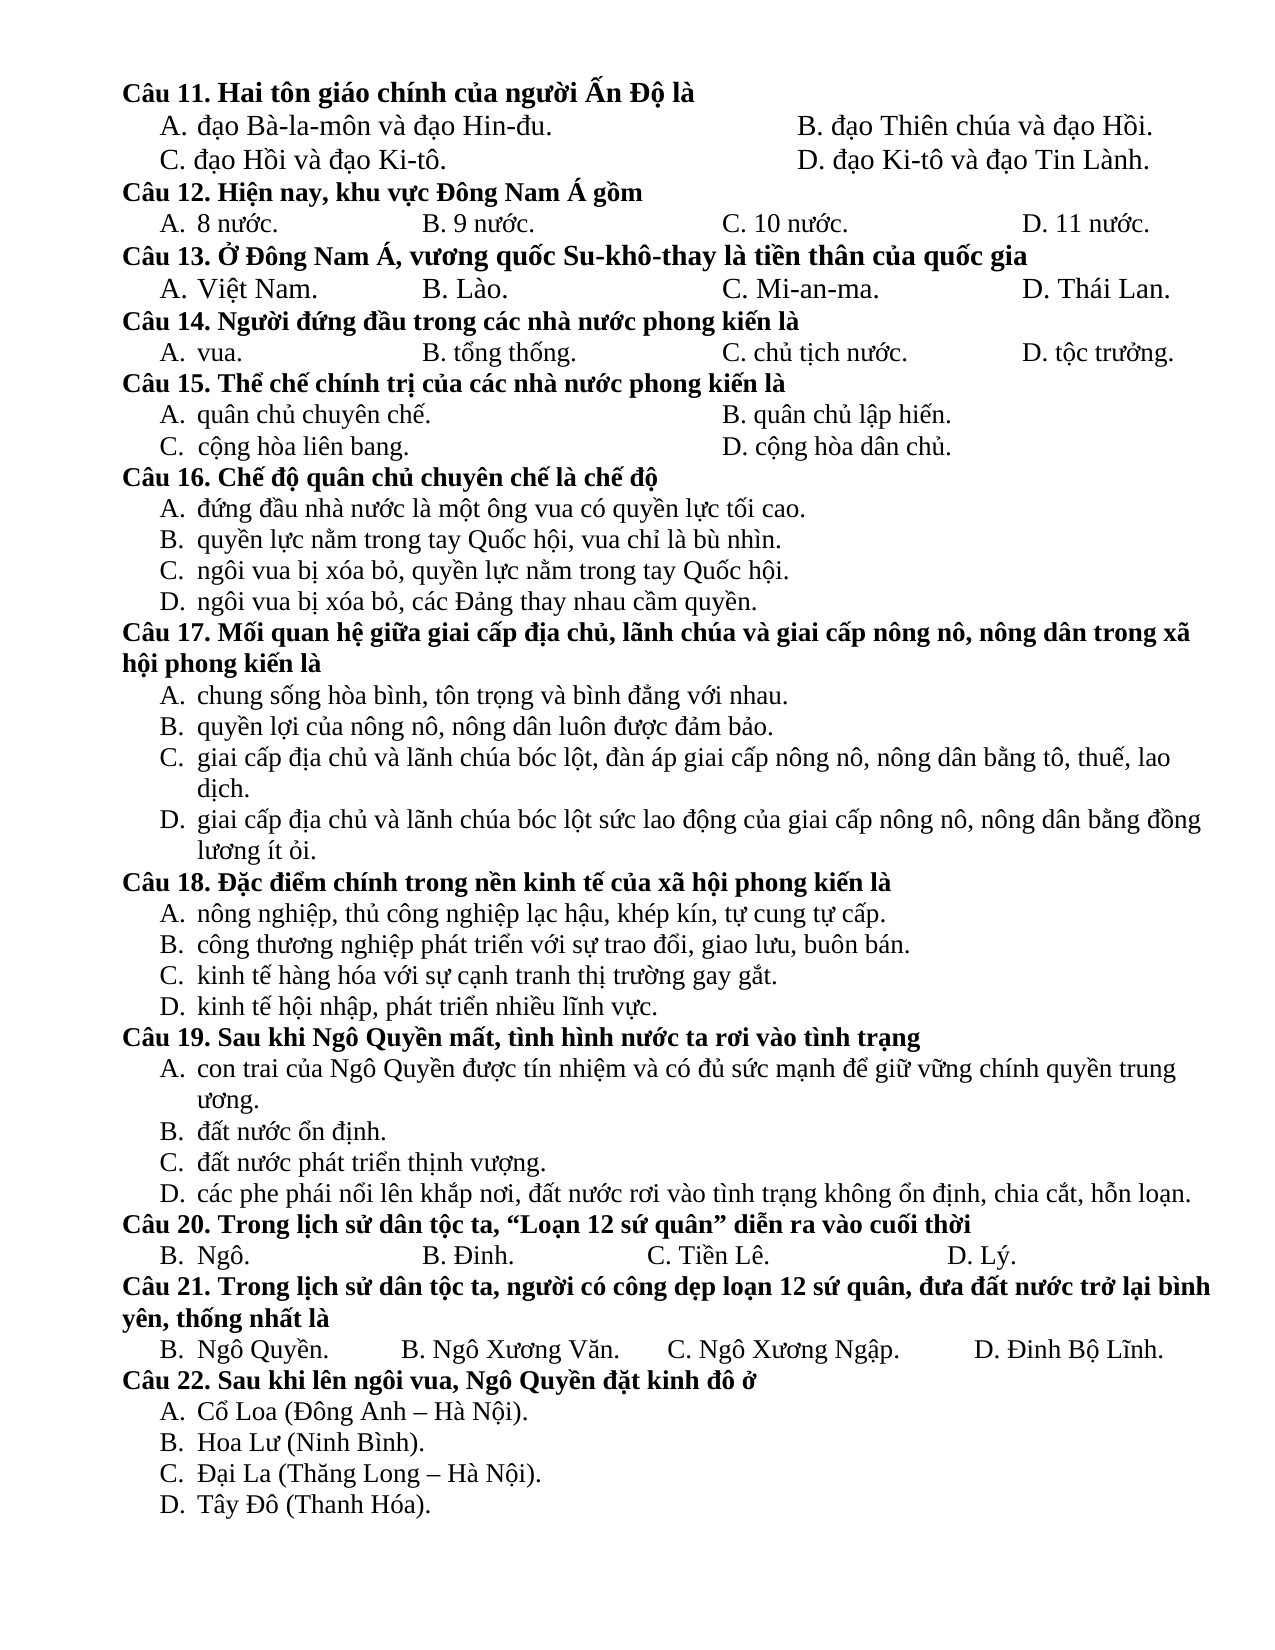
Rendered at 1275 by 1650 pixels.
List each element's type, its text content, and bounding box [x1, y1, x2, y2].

list Việt Nam. B. Lào. C. Mi-an-ma. D. Thái Lan. [159, 271, 1219, 305]
list đứng đầu nhà nước là một ông vua có quyền lực tối cao. [159, 492, 1219, 523]
list Tây Đô (Thanh Hóa). [159, 1488, 1219, 1520]
text Câu 14. Người đứng đầu trong các nhà nước phong kiến là [122, 305, 1219, 336]
list đạo Bà-la-môn và đạo Hin-đu. B. đạo Thiên chúa và đạo Hồi. [159, 108, 1219, 142]
list Ngô. B. Đinh. C. Tiền Lê. D. Lý. [159, 1239, 1219, 1271]
list quân chủ chuyên chế. B. quân chủ lập hiến. [159, 398, 1219, 429]
text Câu 18. Đặc điểm chính trong nền kinh tế của xã hội phong kiến là [122, 866, 1219, 897]
text Câu 19. Sau khi Ngô Quyền mất, tình hình nước ta rơi vào tình trạng [122, 1021, 1219, 1052]
text Câu 12. Hiện nay, khu vực Đông Nam Á gồm [122, 176, 1219, 207]
text Câu 21. Trong lịch sử dân tộc ta, người có công dẹp loạn 12 sứ quân, đưa đất nước trở lại bình yên, thống nhất là [122, 1271, 1219, 1333]
list Ngô Quyền. B. Ngô Xương Văn. C. Ngô Xương Ngập. D. Đinh Bộ Lĩnh. [159, 1333, 1219, 1364]
text Câu 22. Sau khi lên ngôi vua, Ngô Quyền đặt kinh đô ở [122, 1364, 1219, 1395]
list kinh tế hội nhập, phát triển nhiều lĩnh vực. [159, 990, 1219, 1021]
list Cổ Loa (Đông Anh – Hà Nội). [159, 1395, 1219, 1426]
list Hoa Lư (Ninh Bình). [159, 1426, 1219, 1457]
list kinh tế hàng hóa với sự cạnh tranh thị trường gay gắt. [159, 959, 1219, 990]
list ngôi vua bị xóa bỏ, các Đảng thay nhau cầm quyền. [159, 585, 1219, 616]
text Câu 15. Thể chế chính trị của các nhà nước phong kiến là [122, 367, 1219, 398]
list Đại La (Thăng Long – Hà Nội). [159, 1457, 1219, 1488]
list 8 nước. B. 9 nước. C. 10 nước. D. 11 nước. [159, 207, 1219, 238]
list các phe phái nổi lên khắp nơi, đất nước rơi vào tình trạng không ổn định, chia cắt, hỗn loạn. [159, 1177, 1219, 1208]
list con trai của Ngô Quyền được tín nhiệm và có đủ sức mạnh để giữ vững chính quyền trung ương. [159, 1052, 1219, 1115]
list ngôi vua bị xóa bỏ, quyền lực nằm trong tay Quốc hội. [159, 554, 1219, 585]
list vua. B. tổng thống. C. chủ tịch nước. D. tộc trưởng. [159, 336, 1219, 367]
list quyền lợi của nông nô, nông dân luôn được đảm bảo. [159, 710, 1219, 741]
text Câu 13. Ở Đông Nam Á, vương quốc Su-khô-thay là tiền thân của quốc gia [122, 238, 1219, 271]
list đất nước ổn định. [159, 1115, 1219, 1146]
list đất nước phát triển thịnh vượng. [159, 1146, 1219, 1177]
text C. cộng hòa liên bang. D. cộng hòa dân chủ. [159, 429, 1219, 461]
list nông nghiệp, thủ công nghiệp lạc hậu, khép kín, tự cung tự cấp. [159, 897, 1219, 928]
text C. đạo Hồi và đạo Ki-tô. D. đạo Ki-tô và đạo Tin Lành. [159, 142, 1219, 176]
list chung sống hòa bình, tôn trọng và bình đẳng với nhau. [159, 679, 1219, 710]
list giai cấp địa chủ và lãnh chúa bóc lột sức lao động của giai cấp nông nô, nông dân bằng đồng lương ít ỏi. [159, 803, 1219, 866]
list quyền lực nằm trong tay Quốc hội, vua chỉ là bù nhìn. [159, 523, 1219, 554]
text Câu 11. Hai tôn giáo chính của người Ấn Độ là [122, 75, 1219, 108]
text Câu 20. Trong lịch sử dân tộc ta, “Loạn 12 sứ quân” diễn ra vào cuối thời [122, 1208, 1219, 1239]
text Câu 17. Mối quan hệ giữa giai cấp địa chủ, lãnh chúa và giai cấp nông nô, nông dân trong xã hội phong kiến là [122, 616, 1219, 679]
list giai cấp địa chủ và lãnh chúa bóc lột, đàn áp giai cấp nông nô, nông dân bằng tô, thuế, lao dịch. [159, 741, 1219, 803]
text Câu 16. Chế độ quân chủ chuyên chế là chế độ [122, 461, 1219, 492]
list công thương nghiệp phát triển với sự trao đổi, giao lưu, buôn bán. [159, 928, 1219, 959]
